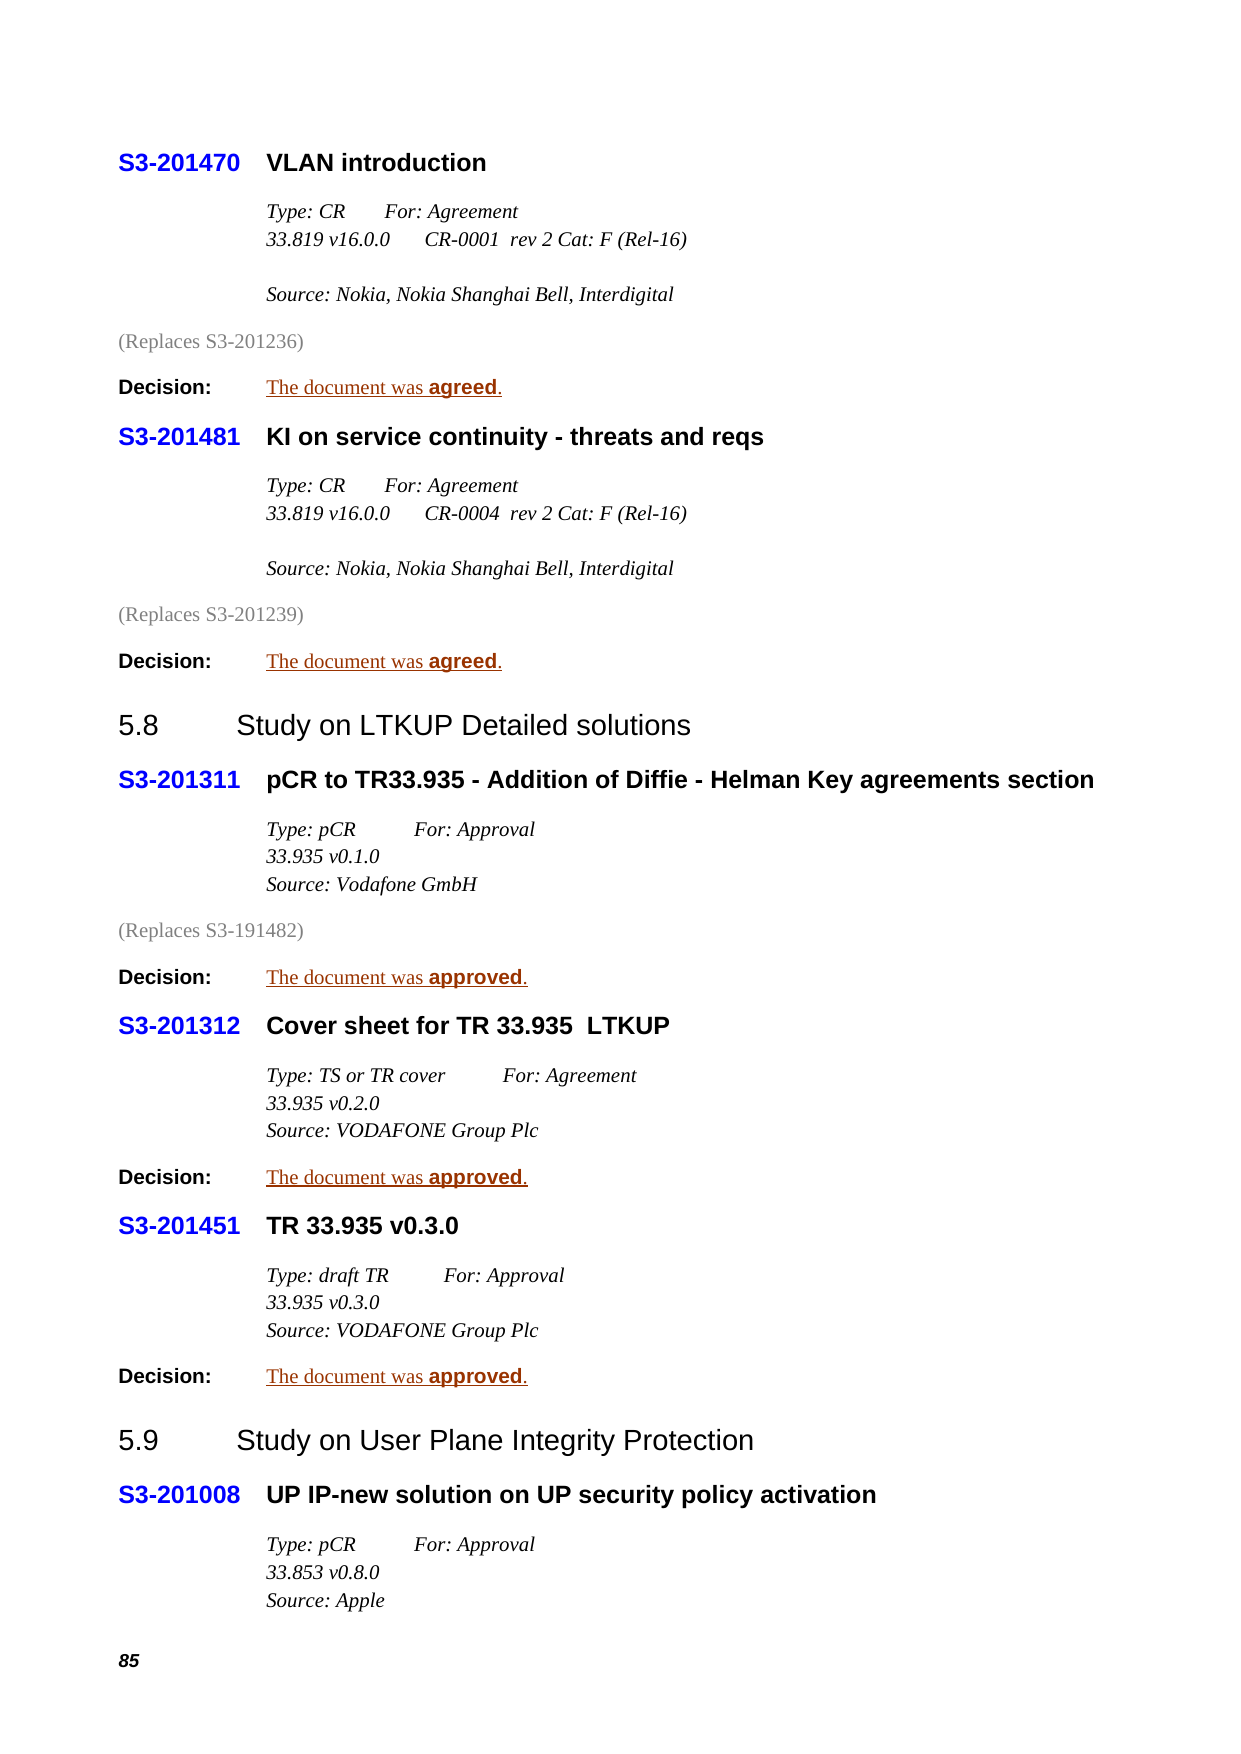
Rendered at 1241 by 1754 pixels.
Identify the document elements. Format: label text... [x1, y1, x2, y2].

text Decision: The document was approved. [118, 1364, 1122, 1388]
text Type: pCR For: Approval 33.935 v0.1.0 Source: Vodafone GmbH [118, 817, 1122, 896]
text (Replaces S3-201236) [118, 329, 1122, 353]
text Decision: The document was approved. [118, 1164, 1122, 1189]
text Decision: The document was agreed. [118, 375, 1122, 399]
text Type: draft TR For: Approval 33.935 v0.3.0 Source: VODAFONE Group Plc [118, 1263, 1122, 1342]
text Decision: The document was approved. [118, 965, 1122, 989]
text S3-201470 VLAN introduction [118, 148, 1122, 176]
text Type: TS or TR cover For: Agreement 33.935 v0.2.0 Source: VODAFONE Group Plc [118, 1063, 1122, 1142]
text Type: pCR For: Approval 33.853 v0.8.0 Source: Apple [118, 1532, 1122, 1612]
text S3-201312 Cover sheet for TR 33.935 LTKUP [118, 1011, 1122, 1040]
text Type: CR For: Agreement 33.819 v16.0.0 CR-0004 rev 2 Cat: F (Rel-16) Source: Nokia, Nokia Shanghai Bell, Interdigital [118, 473, 1122, 580]
text Type: CR For: Agreement 33.819 v16.0.0 CR-0001 rev 2 Cat: F (Rel-16) Source: Nokia, Nokia Shanghai Bell, Interdigital [118, 199, 1122, 306]
text S3-201311 pCR to TR33.935 - Addition of Diffie - Helman Key agreements section [118, 765, 1122, 794]
text S3-201451 TR 33.935 v0.3.0 [118, 1211, 1122, 1240]
text S3-201008 UP IP-new solution on UP security policy activation [118, 1481, 1122, 1509]
text S3-201481 KI on service continuity - threats and reqs [118, 421, 1122, 450]
text (Replaces S3-191482) [118, 918, 1122, 942]
subtitle 5.8 Study on LTKUP Detailed solutions [118, 708, 1122, 741]
text (Replaces S3-201239) [118, 602, 1122, 626]
subtitle 5.9 Study on User Plane Integrity Protection [118, 1423, 1122, 1457]
text Decision: The document was agreed. [118, 649, 1122, 673]
